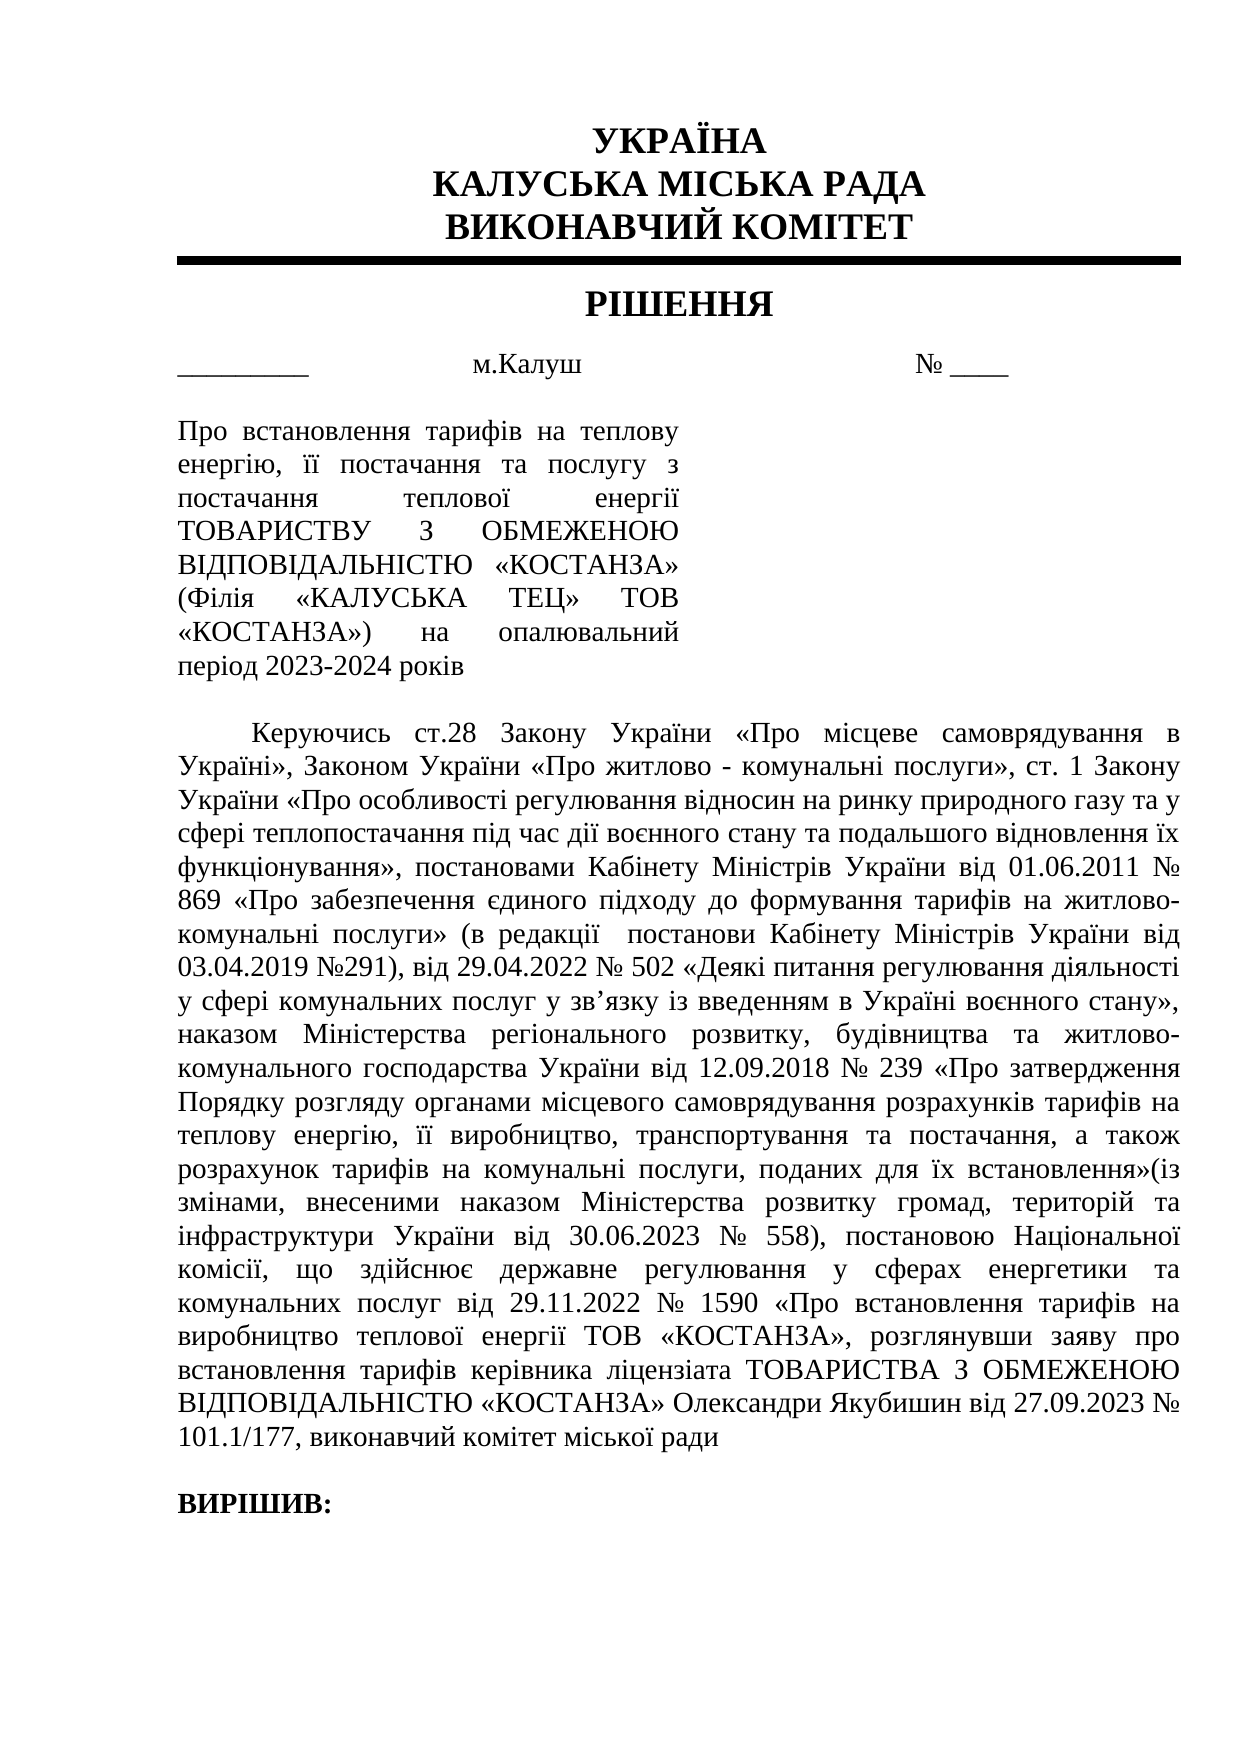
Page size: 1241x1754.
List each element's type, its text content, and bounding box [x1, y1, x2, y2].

text ВИРІШИВ: [177, 1486, 1181, 1520]
text _________ м.Калуш № ____ [177, 346, 1181, 379]
subtitle ВИКОНАВЧИЙ КОМІТЕТ [177, 204, 1181, 247]
subtitle РІШЕННЯ [177, 281, 1181, 324]
text Про встановлення тарифів на теплову енергію, її постачання та послугу з постачання теплової енергії ТОВАРИСТВУ З ОБМЕЖЕНОЮ ВІДПОВІДАЛЬНІСТЮ «КОСТАНЗА» (Філія «КАЛУСЬКА ТЕЦ» ТОВ «КОСТАНЗА») на опалювальний період 2023-2024 років [177, 413, 679, 681]
text Керуючись ст.28 Закону України «Про місцеве самоврядування в Україні», Законом України «Про житлово - комунальні послуги», ст. 1 Закону України «Про особливості регулювання відносин на ринку природного газу та у сфері теплопостачання під час дії воєнного стану та подальшого відновлення їх функціонування», постановами Кабінету Міністрів України від 01.06.2011 № 869 «Про забезпечення єдиного підходу до формування тарифів на житлово-комунальні послуги» (в редакції постанови Кабінету Міністрів України від 03.04.2019 №291), від 29.04.2022 № 502 «Деякі питання регулювання діяльності у сфері комунальних послуг у зв’язку із введенням в Україні воєнного стану», наказом Міністерства регіонального розвитку, будівництва та житлово-комунального господарства України від 12.09.2018 № 239 «Про затвердження Порядку розгляду органами місцевого самоврядування розрахунків тарифів на теплову енергію, її виробництво, транспортування та постачання, а також розрахунок тарифів на комунальні послуги, поданих для їх встановлення»(із змінами, внесеними наказом Міністерства розвитку громад, територій та інфраструктури України від 30.06.2023 № 558), постановою Національної комісії, що здійснює державне регулювання у сферах енергетики та комунальних послуг від 29.11.2022 № 1590 «Про встановлення тарифів на виробництво теплової енергії ТОВ «КОСТАНЗА», розглянувши заяву про встановлення тарифів керівника ліцензіата ТОВАРИСТВА З ОБМЕЖЕНОЮ ВІДПОВІДАЛЬНІСТЮ «КОСТАНЗА» Олександри Якубишин від 27.09.2023 № 101.1/177, виконавчий комітет міської ради [177, 715, 1181, 1453]
subtitle КАЛУСЬКА МІСЬКА РАДА [177, 161, 1181, 204]
subtitle УКРАЇНА [177, 118, 1181, 161]
